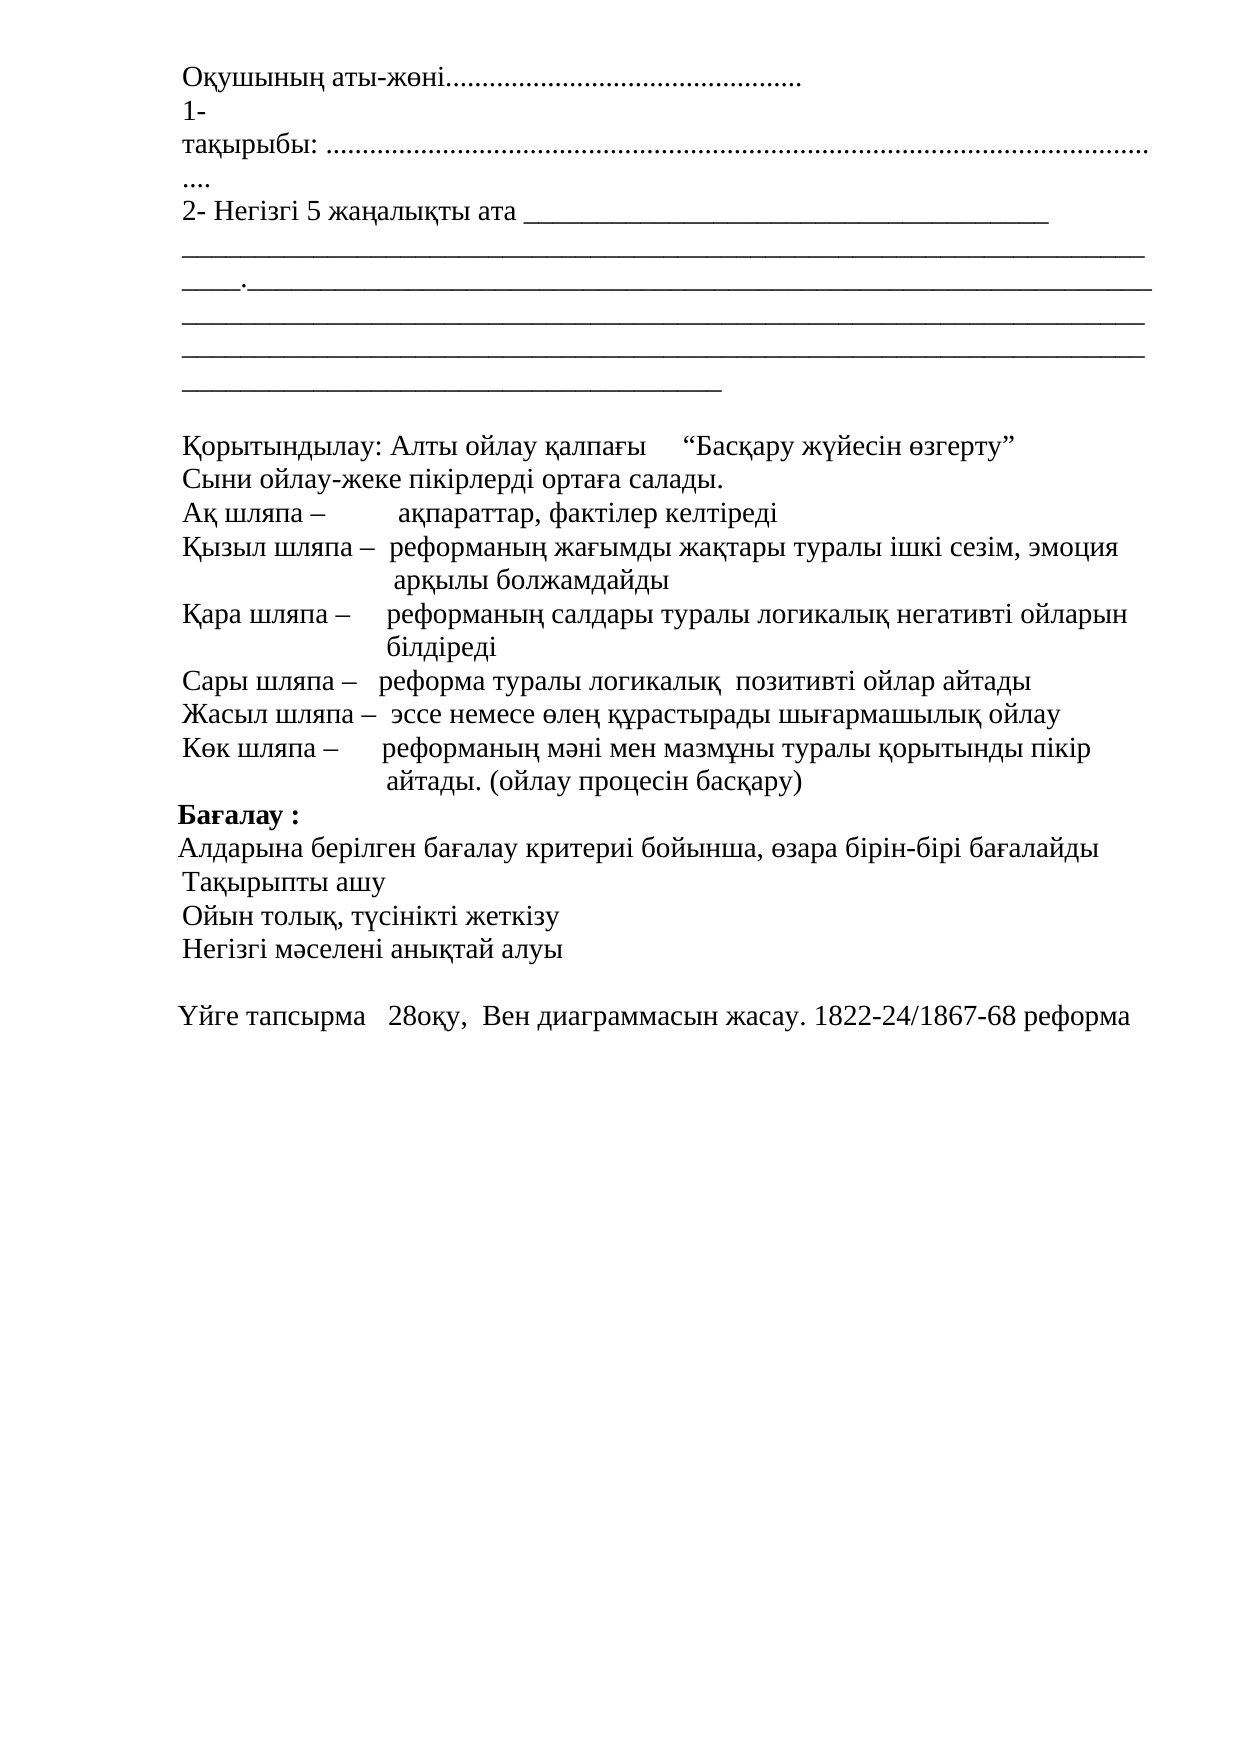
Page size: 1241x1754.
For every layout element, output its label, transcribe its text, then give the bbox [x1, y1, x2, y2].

text білдіреді [182, 629, 1152, 663]
text айтады. (ойлау процесін басқару) [182, 763, 1152, 797]
text Оқушының аты-жөні................................................. [182, 59, 1152, 93]
text Негізгі мәселені анықтай алуы [182, 931, 1152, 965]
text Сары шляпа – реформа туралы логикалық позитивті ойлар айтады [182, 663, 1152, 696]
text Көк шляпа – реформаның мәні мен мазмұны туралы қорытынды пікір [182, 730, 1152, 763]
text Бағалау : [177, 797, 1152, 831]
text Қызыл шляпа – реформаның жағымды жақтары туралы ішкі сезім, эмоция [182, 529, 1152, 562]
text Тақырыпты ашу [182, 864, 1152, 898]
text Қорытындылау: Алты ойлау қалпағы “Басқару жүйесін өзгерту” [182, 428, 1152, 462]
text Ақ шляпа – ақпараттар, фактілер келтіреді [182, 495, 1152, 529]
text 2- Негізгі 5 жаңалықты ата ____________________________________ ______________________________________________________________________._______________________________________________________________________________________________________________________________________________________________________________________________________________________________________ [182, 193, 1152, 394]
text Ойын толық, түсінікті жеткізу [182, 898, 1152, 931]
text Жасыл шляпа – эссе немесе өлең құрастырады шығармашылық ойлау [182, 696, 1152, 730]
text 1-тақырыбы: ..................................................................................................................... [182, 93, 1152, 193]
text Қара шляпа – реформаның салдары туралы логикалық негативті ойларын [182, 596, 1152, 629]
text Сыни ойлау-жеке пікірлерді ортаға салады. [182, 462, 1152, 495]
text Алдарына берілген бағалау критериі бойынша, өзара бірін-бірі бағалайды [177, 831, 1152, 864]
text арқылы болжамдайды [182, 562, 1152, 596]
text Үйге тапсырма 28оқу, Вен диаграммасын жасау. 1822-24/1867-68 реформа [177, 998, 1152, 1032]
